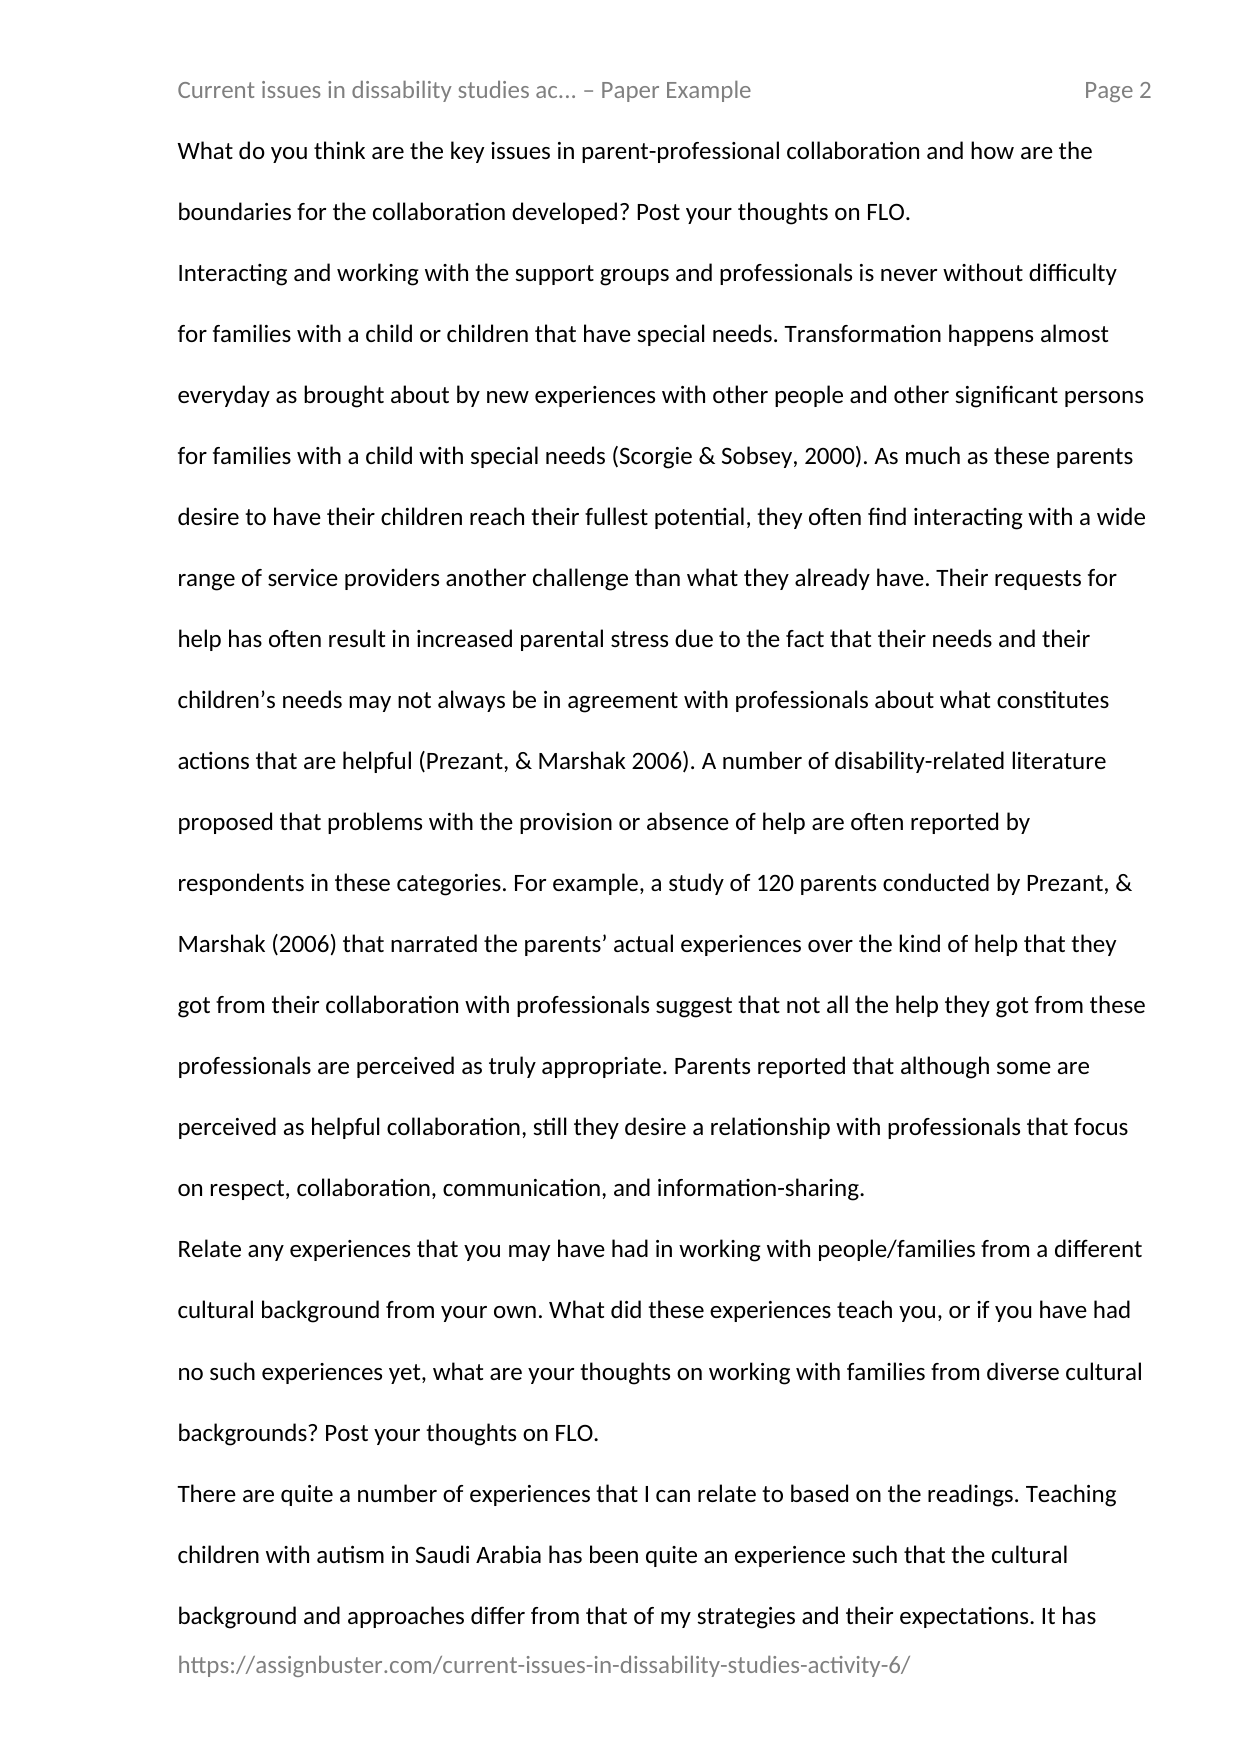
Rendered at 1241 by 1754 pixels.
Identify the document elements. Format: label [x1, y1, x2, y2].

text [177, 135, 1152, 1630]
